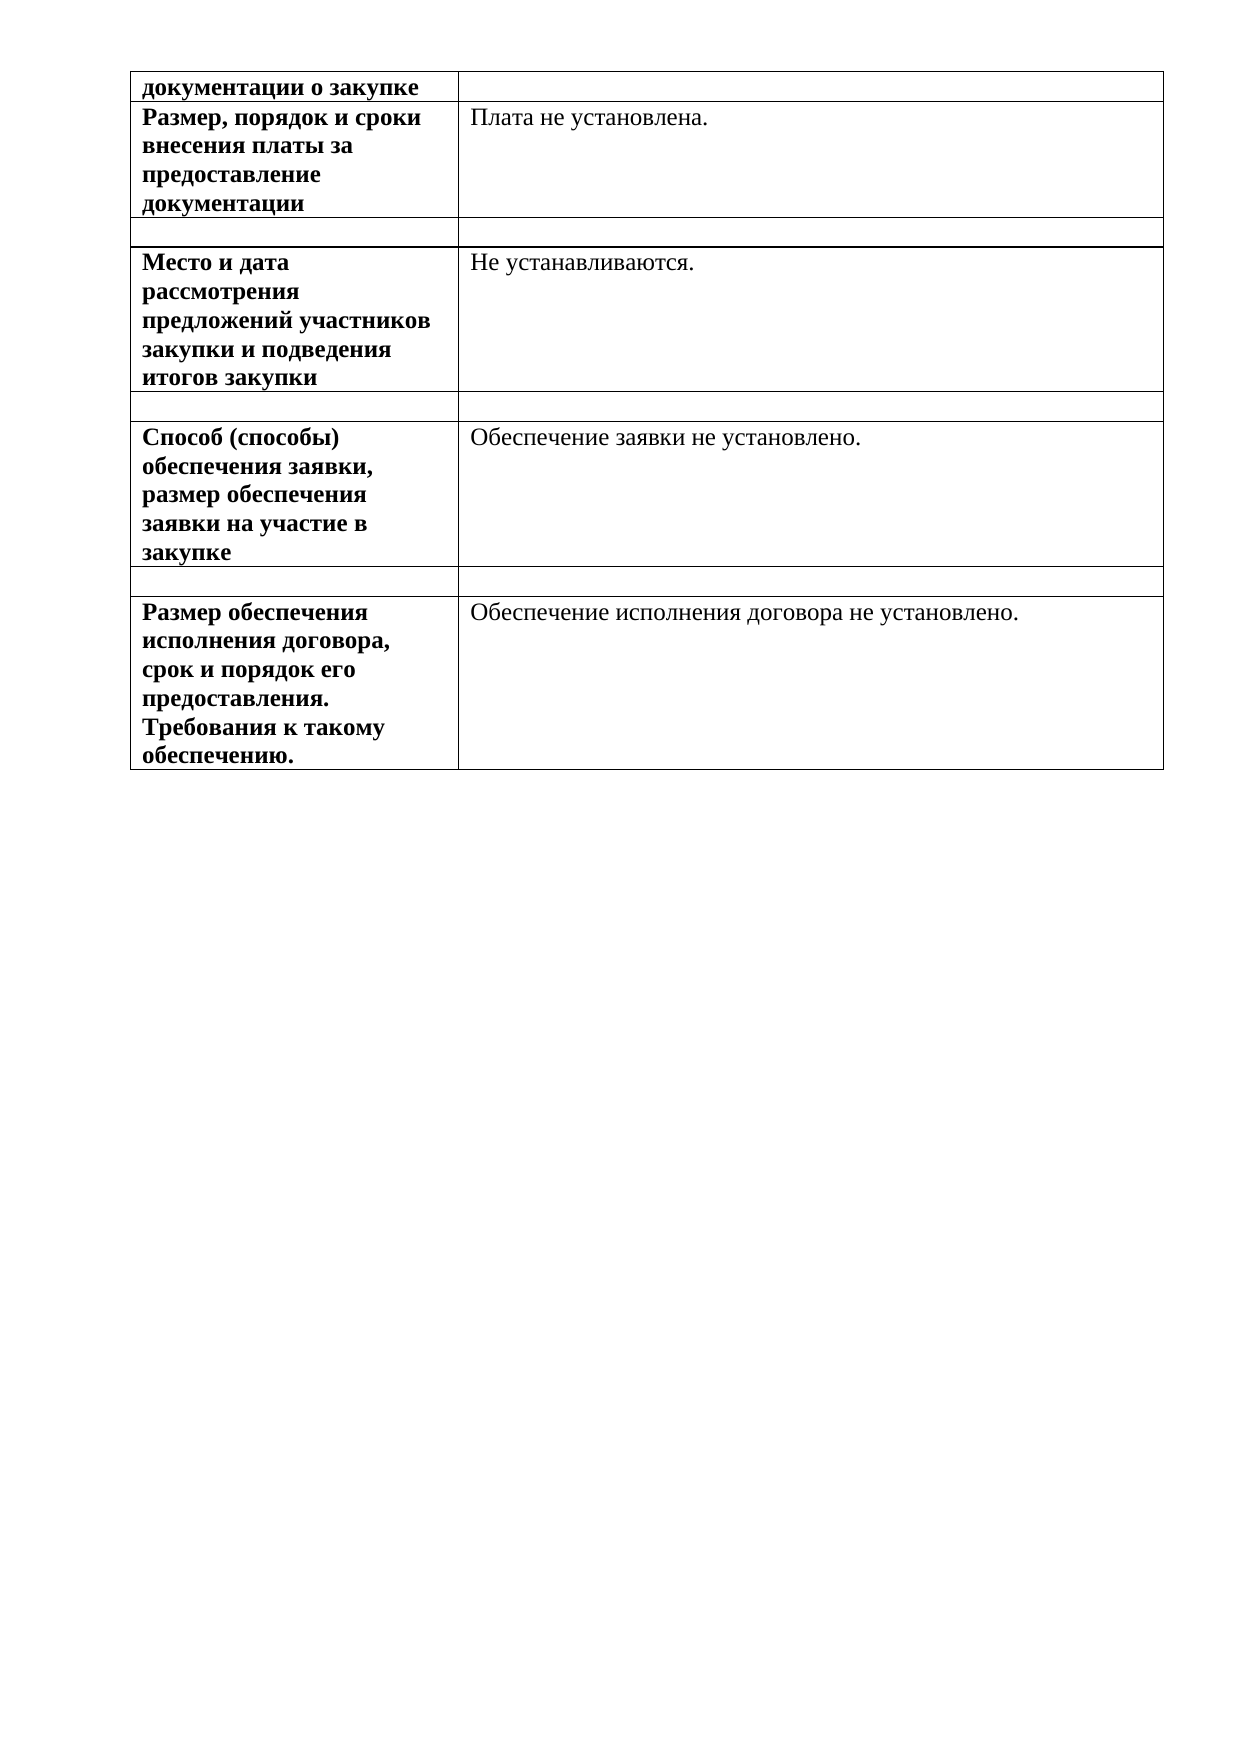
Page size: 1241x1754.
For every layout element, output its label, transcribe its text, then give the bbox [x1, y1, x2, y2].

table_cell [131, 567, 458, 596]
table_cell Размер обеспечения исполнения договора, срок и порядок его предоставления. Требования к такому обеспечению. [131, 597, 458, 769]
table_cell [459, 567, 1163, 596]
table_cell Не устанавливаются. [459, 248, 1163, 391]
table_cell Место и дата рассмотрения предложений участников закупки и подведения итогов закупки [131, 248, 458, 391]
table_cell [459, 72, 1163, 101]
table_cell [131, 218, 458, 246]
table_cell Обеспечение исполнения договора не установлено. [459, 597, 1163, 769]
table_cell [131, 392, 458, 421]
table_cell [459, 218, 1163, 246]
table_cell Плата не установлена. [459, 102, 1163, 217]
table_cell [131, 72, 458, 101]
table_cell [459, 392, 1163, 421]
table_cell Обеспечение заявки не установлено. [459, 422, 1163, 566]
table_cell Способ (способы) обеспечения заявки, размер обеспечения заявки на участие в закупке [131, 422, 458, 566]
table_cell Размер, порядок и сроки внесения платы за предоставление документации [131, 102, 458, 217]
